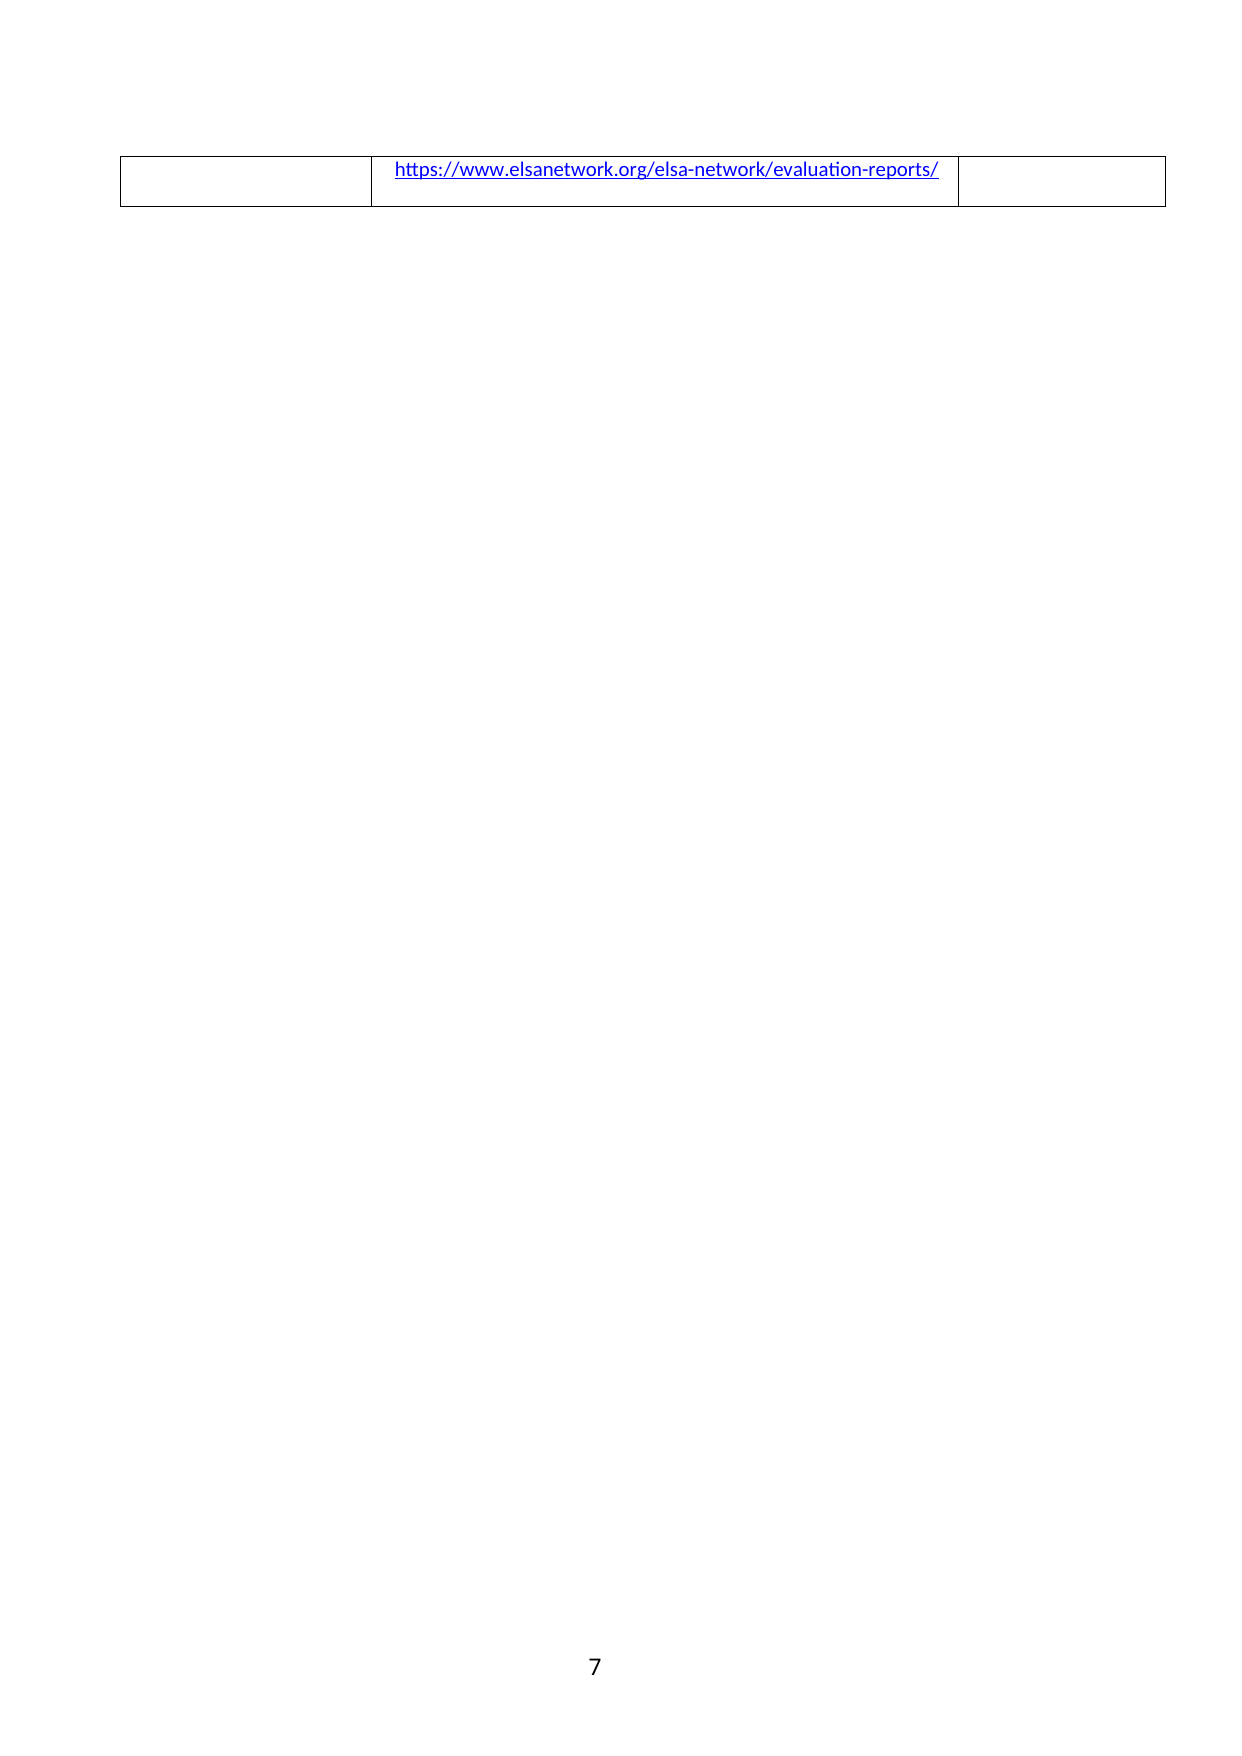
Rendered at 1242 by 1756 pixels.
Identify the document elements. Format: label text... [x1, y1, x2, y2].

table_cell 1 and 3 [959, 157, 1165, 206]
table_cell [121, 157, 371, 206]
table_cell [372, 157, 958, 206]
